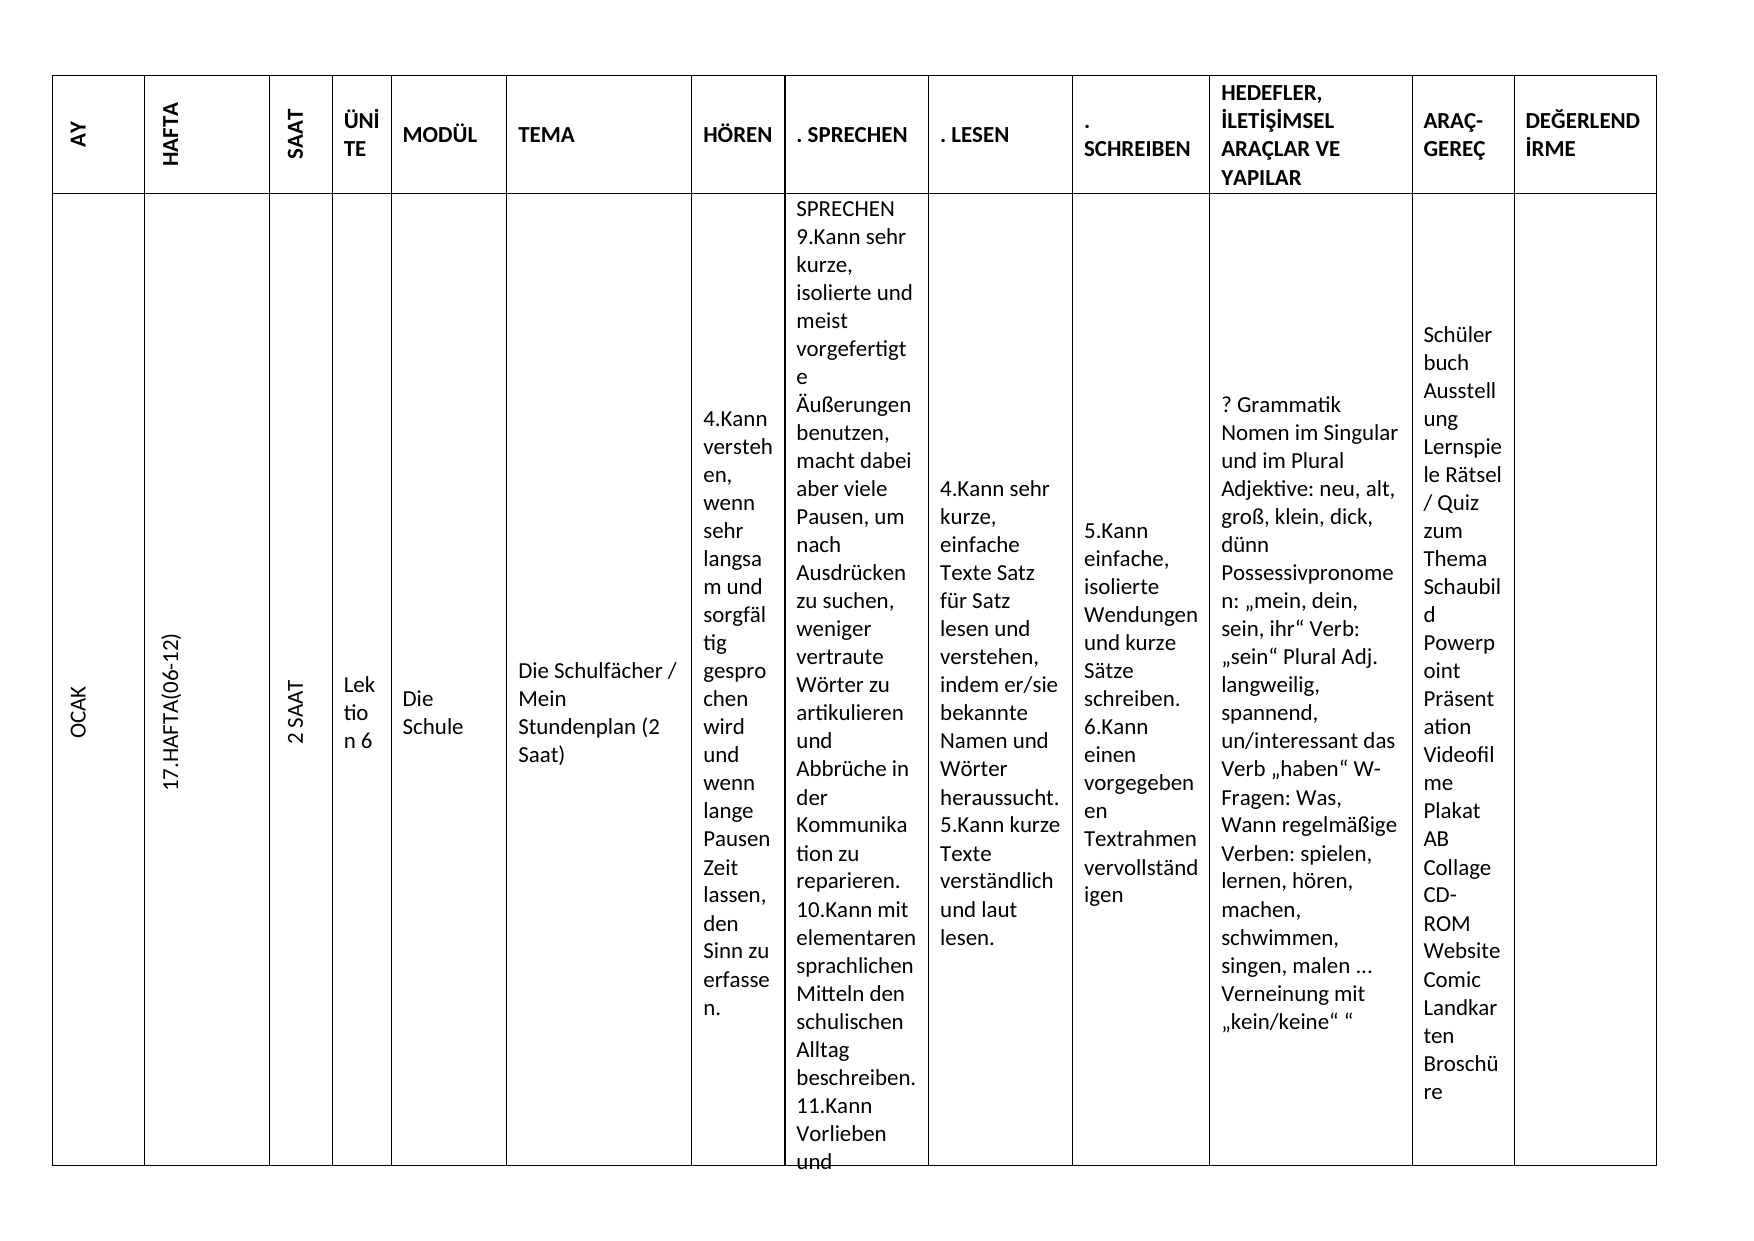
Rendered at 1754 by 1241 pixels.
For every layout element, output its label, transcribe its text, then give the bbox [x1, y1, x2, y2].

table_cell Die Schule [392, 194, 506, 1165]
table_cell 17.HAFTA(06-12) [145, 194, 269, 1165]
table_header . LESEN [929, 76, 1072, 193]
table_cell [1413, 194, 1514, 1165]
table_cell Die Schulfächer / Mein Stundenplan (2 Saat) [507, 194, 691, 1165]
table_cell 5.Kann einfache, isolierte Wendungen und kurze Sätze schreiben. 6.Kann einen vorgegebenen Textrahmen vervollständigen [1073, 194, 1209, 1165]
table_header SAAT [270, 76, 332, 193]
table_header ÜNİTE [333, 76, 391, 193]
table_cell 4.Kann verstehen, wenn sehr langsam und sorgfältig gesprochen wird und wenn lange Pausen Zeit lassen, den Sinn zu erfassen. [692, 194, 784, 1165]
table_header DEĞERLENDİRME [1515, 76, 1656, 193]
table_header . SPRECHEN [786, 76, 928, 193]
table_cell Lektion 6 [333, 194, 391, 1165]
table_header . SCHREIBEN [1073, 76, 1209, 193]
table_header MODÜL [392, 76, 506, 193]
table_header HEDEFLER, İLETİŞİMSEL ARAÇLAR VE YAPILAR [1210, 76, 1412, 193]
table_header HAFTA [145, 76, 269, 193]
table_cell 2 SAAT [270, 194, 332, 1165]
table_header TEMA [507, 76, 691, 193]
table_header AY [53, 76, 144, 193]
table_cell OCAK [53, 194, 144, 1165]
table_cell [1515, 194, 1656, 1165]
table_header HÖREN [692, 76, 784, 193]
table_header ARAÇ-GEREÇ [1413, 76, 1514, 193]
